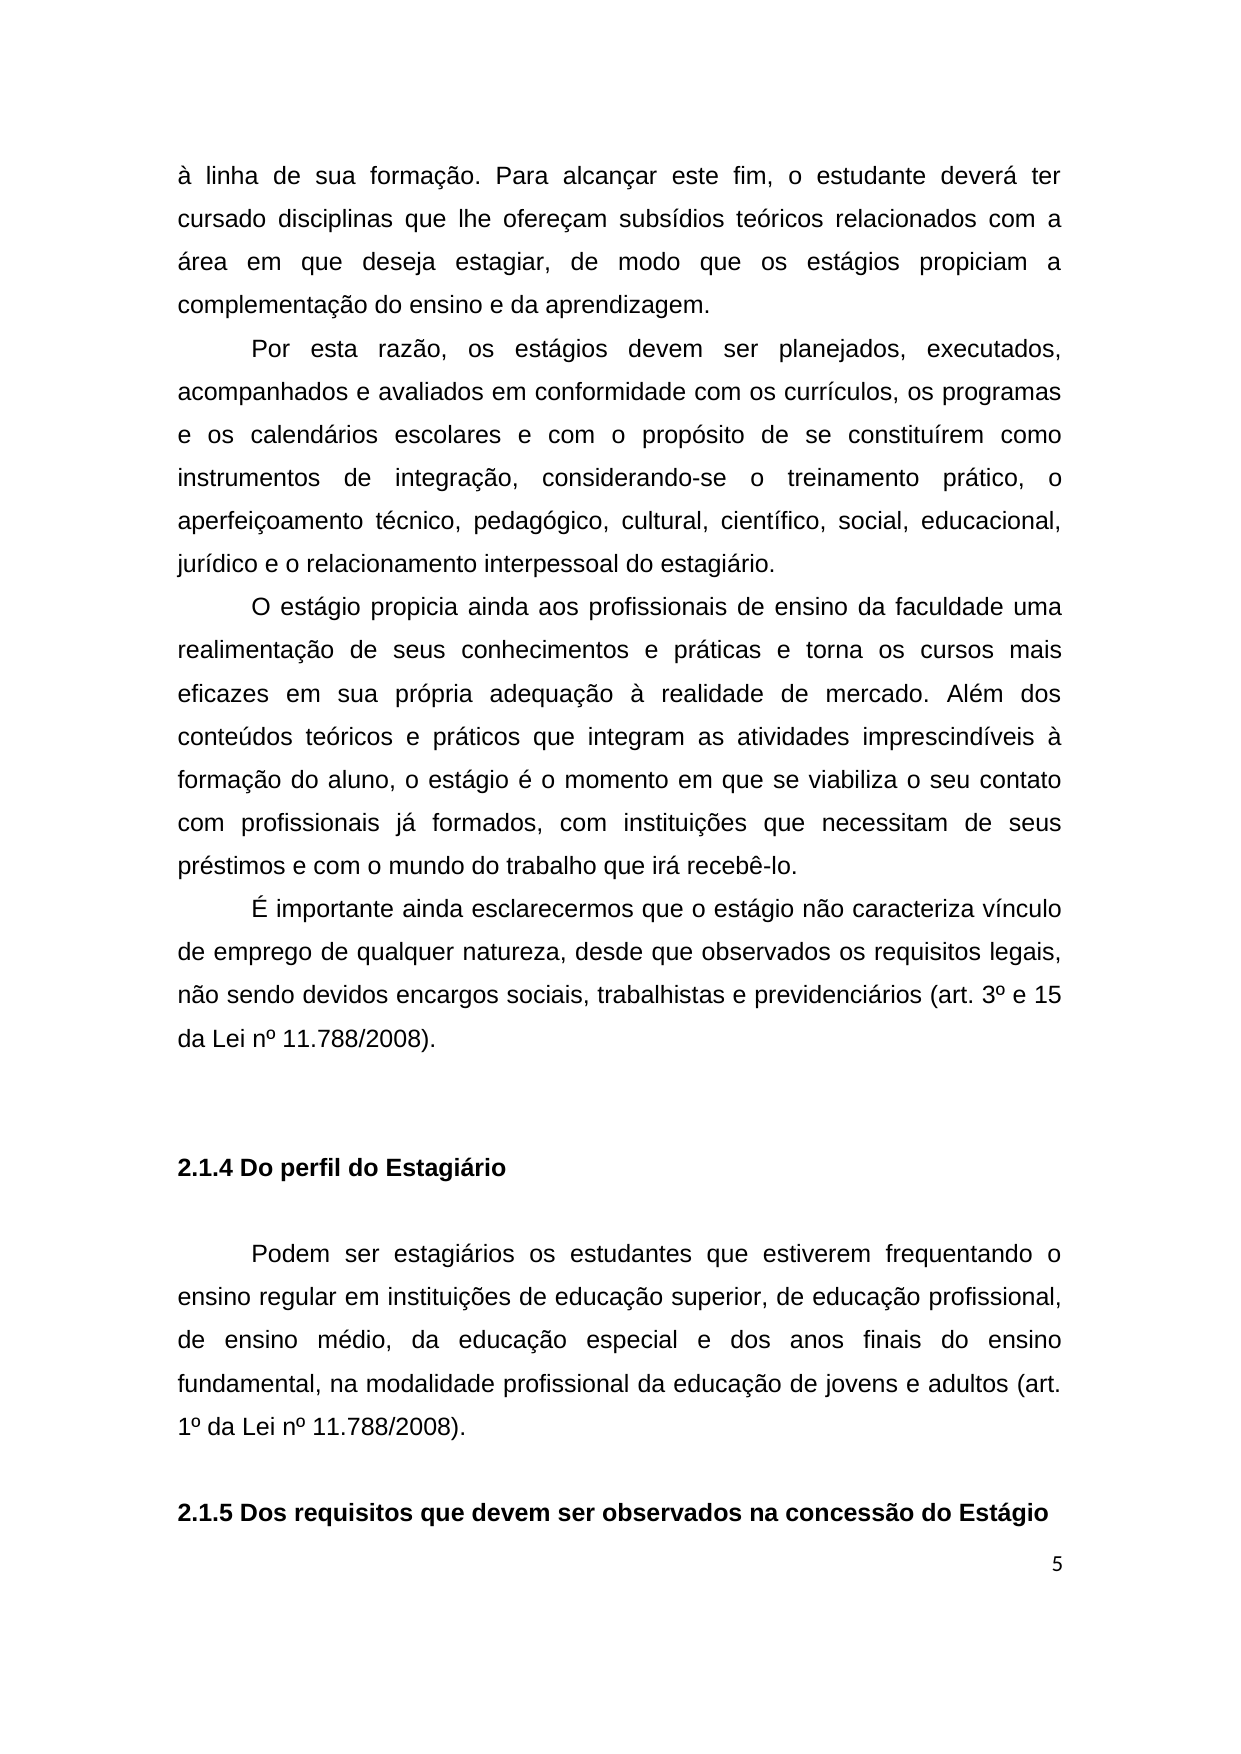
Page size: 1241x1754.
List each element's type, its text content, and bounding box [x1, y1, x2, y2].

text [177, 161, 1063, 319]
text É importante ainda esclarecermos que o estágio não caracteriza vínculo de emprego de qualquer natureza, desde que observados os requisitos legais, não sendo devidos encargos sociais, trabalhistas e previdenciários (art. 3º e 15 da Lei nº 11.788/2008). [177, 894, 1063, 1052]
text 2.1.4 Do perfil do Estagiário [177, 1153, 1063, 1182]
text O estágio propicia ainda aos profissionais de ensino da faculdade uma realimentação de seus conhecimentos e práticas e torna os cursos mais eficazes em sua própria adequação à realidade de mercado. Além dos conteúdos teóricos e práticos que integram as atividades imprescindíveis à formação do aluno, o estágio é o momento em que se viabiliza o seu contato com profissionais já formados, com instituições que necessitam de seus préstimos e com o mundo do trabalho que irá recebê-lo. [177, 592, 1063, 880]
text Podem ser estagiários os estudantes que estiverem frequentando o ensino regular em instituições de educação superior, de educação profissional, de ensino médio, da educação especial e dos anos finais do ensino fundamental, na modalidade profissional da educação de jovens e adultos (art. 1º da Lei nº 11.788/2008). [177, 1239, 1063, 1440]
text Por esta razão, os estágios devem ser planejados, executados, acompanhados e avaliados em conformidade com os currículos, os programas e os calendários escolares e com o propósito de se constituírem como instrumentos de integração, considerando-se o treinamento prático, o aperfeiçoamento técnico, pedagógico, cultural, científico, social, educacional, jurídico e o relacionamento interpessoal do estagiário. [177, 333, 1063, 578]
text 2.1.5 Dos requisitos que devem ser observados na concessão do Estágio [177, 1498, 1063, 1527]
